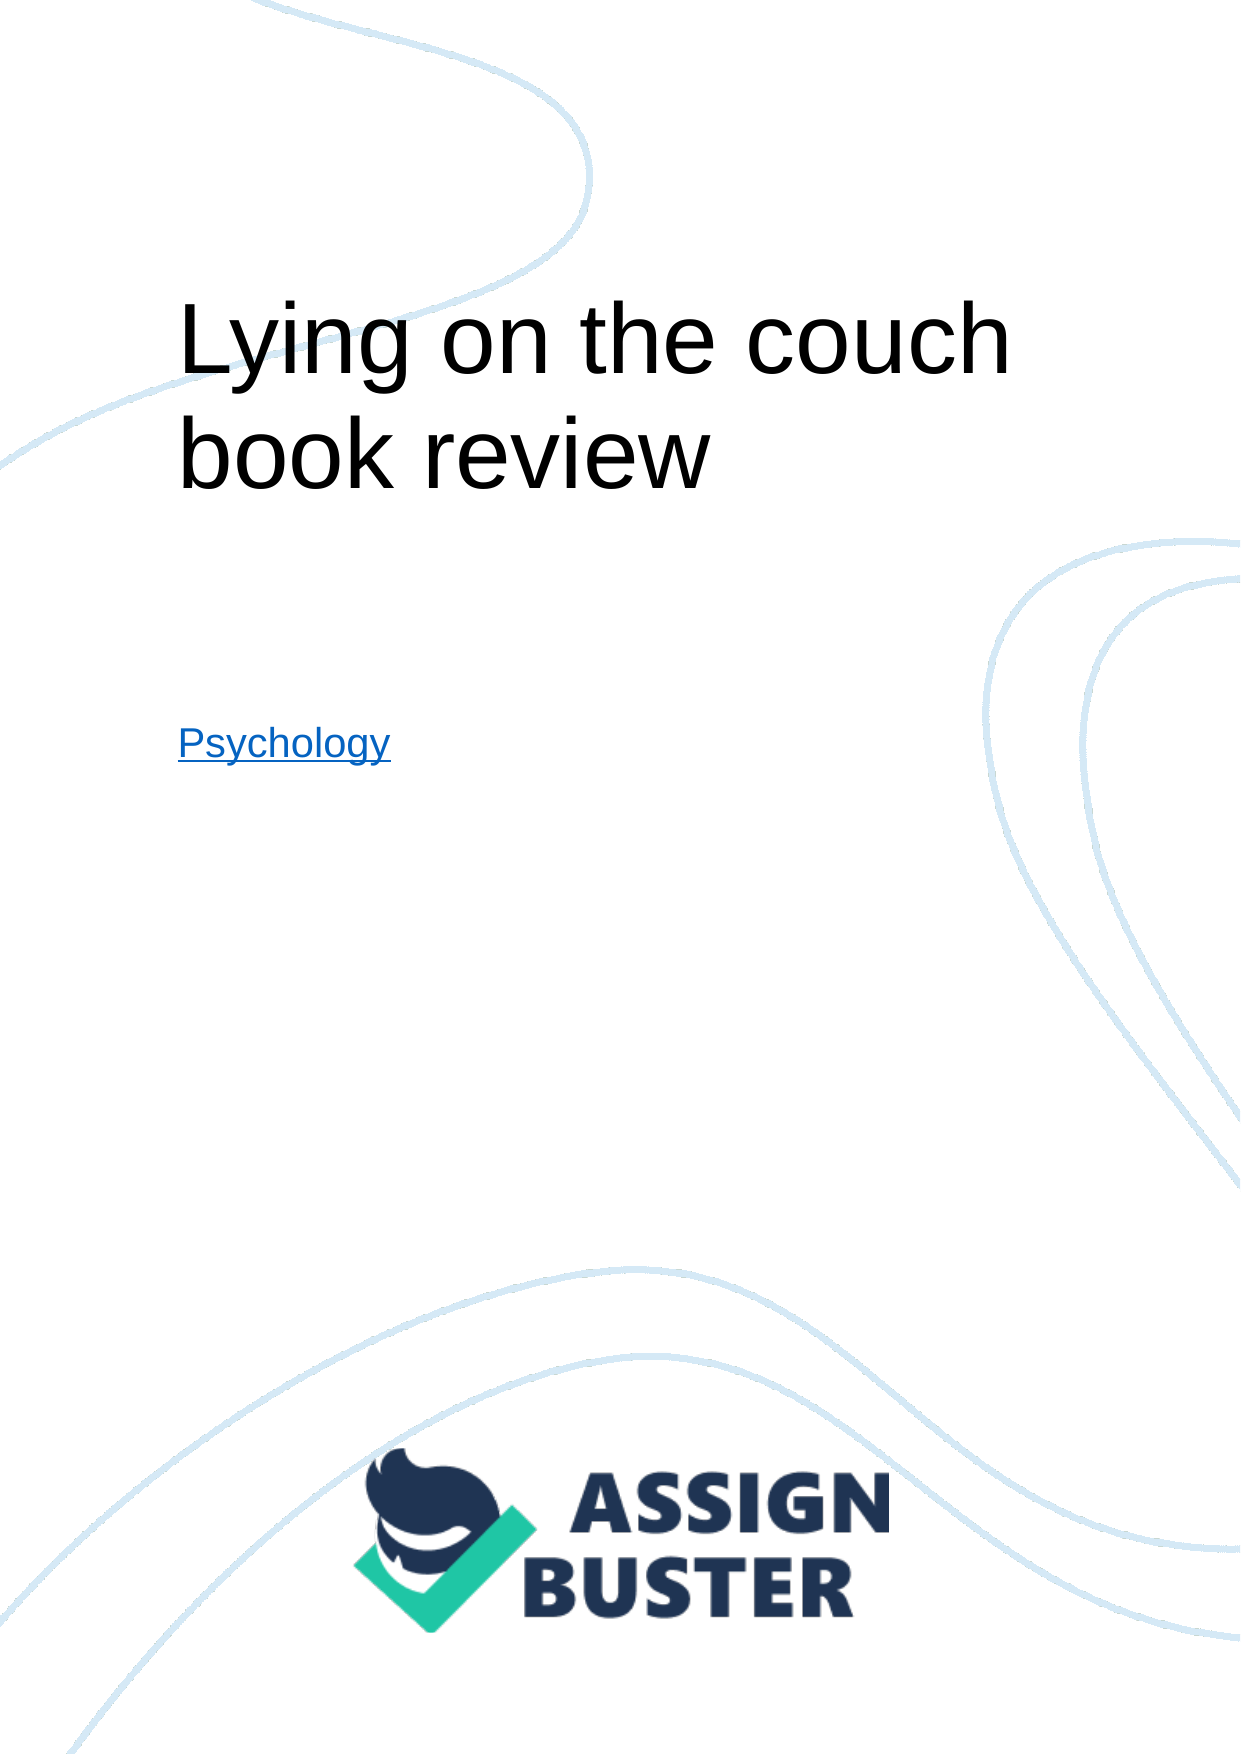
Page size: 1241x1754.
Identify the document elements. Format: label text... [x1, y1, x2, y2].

subtitle Lying on the couch book review [177, 279, 1152, 509]
text Psychology [177, 719, 1152, 767]
picture [0, 0, 1241, 1754]
